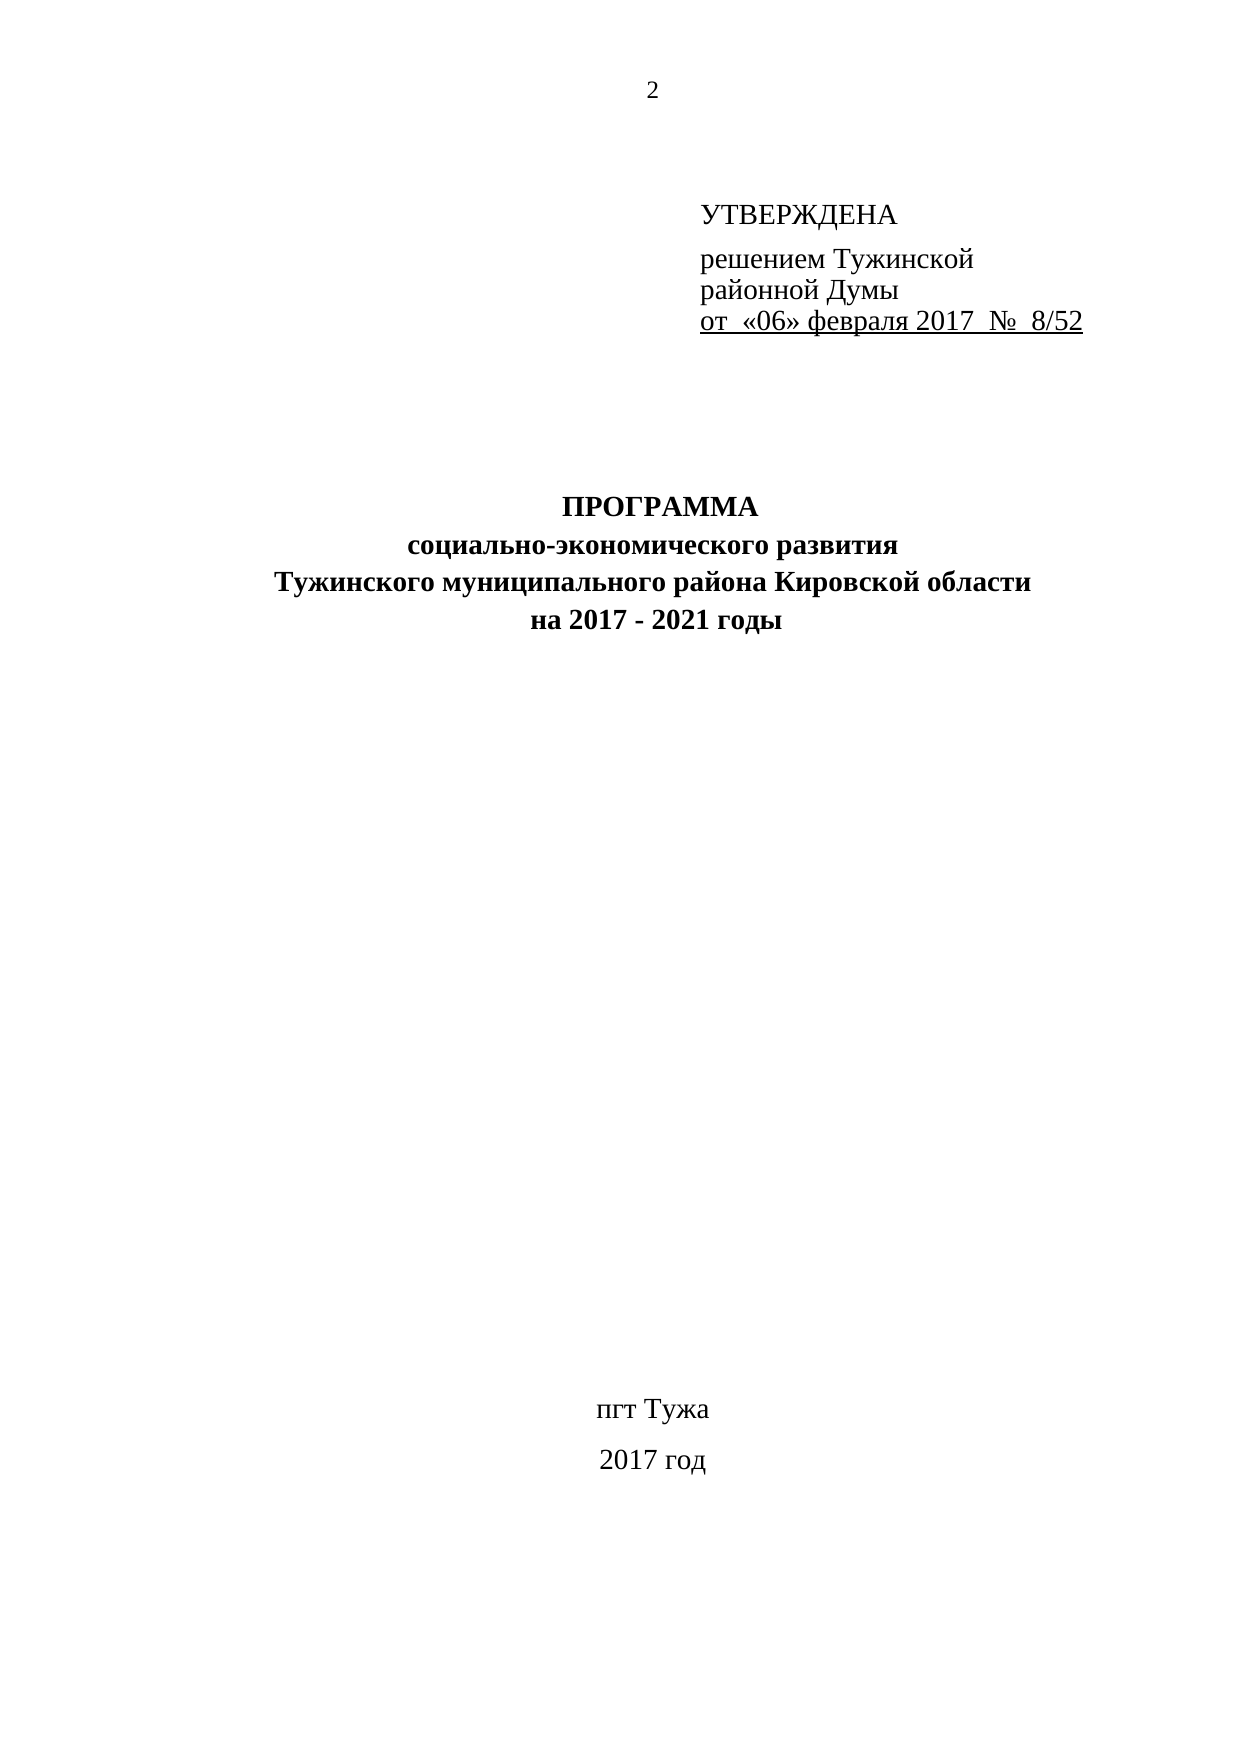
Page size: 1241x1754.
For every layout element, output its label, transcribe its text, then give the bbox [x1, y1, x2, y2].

text ПРОГРАММА [153, 487, 1152, 524]
text районной Думы [700, 274, 1152, 306]
text пгт Тужа [153, 1392, 1152, 1425]
text УТВЕРЖДЕНА [700, 199, 1152, 231]
text Тужинского муниципального района Кировской области [153, 562, 1152, 599]
text решением Тужинской [700, 243, 1152, 274]
text от «06» февраля 2017 № 8/52 [700, 306, 1152, 337]
text 2017 год [153, 1442, 1152, 1475]
text на 2017 - 2021 годы [153, 599, 1152, 637]
text социально-экономического развития [153, 524, 1152, 562]
